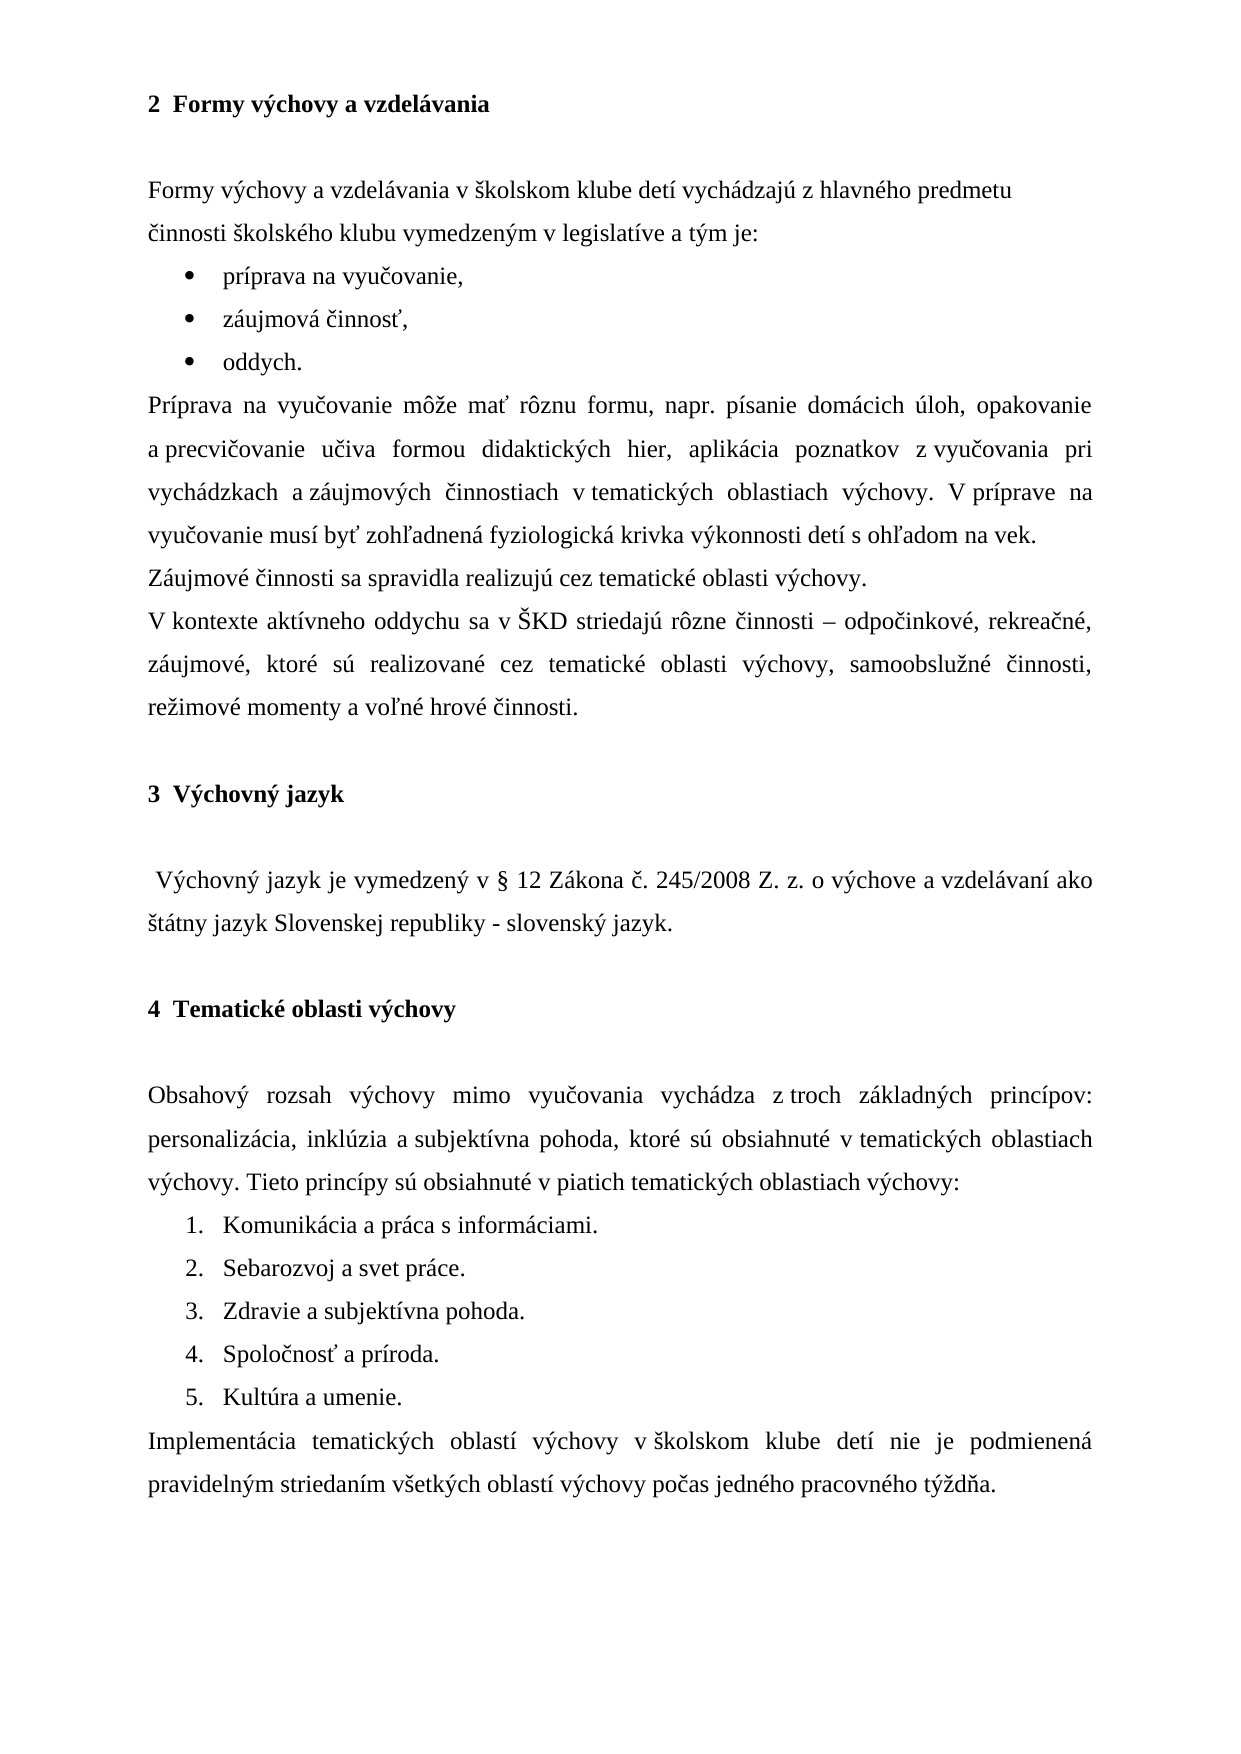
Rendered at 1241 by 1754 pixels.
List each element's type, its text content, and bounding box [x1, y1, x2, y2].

list Spoločnosť a príroda. [185, 1339, 1093, 1368]
list Kultúra a umenie. [185, 1382, 1093, 1411]
list Zdravie a subjektívna pohoda. [185, 1296, 1093, 1325]
text Obsahový rozsah výchovy mimo vyučovania vychádza z troch základných princípov: personalizácia, inklúzia a subjektívna pohoda, ktoré sú obsiahnuté v tematických oblastiach výchovy. Tieto princípy sú obsiahnuté v piatich tematických oblastiach výchovy: [148, 1081, 1093, 1196]
text 4 Tematické oblasti výchovy [148, 994, 1093, 1023]
text Príprava na vyučovanie môže mať rôznu formu, napr. písanie domácich úloh, opakovanie a precvičovanie učiva formou didaktických hier, aplikácia poznatkov z vyučovania pri vychádzkach a záujmových činnostiach v tematických oblastiach výchovy. V príprave na vyučovanie musí byť zohľadnená fyziologická krivka výkonnosti detí s ohľadom na vek. [148, 391, 1093, 549]
text 2 Formy výchovy a vzdelávania [148, 89, 1093, 117]
text Záujmové činnosti sa spravidla realizujú cez tematické oblasti výchovy. [148, 563, 1093, 592]
list oddych. [185, 347, 1093, 376]
text Formy výchovy a vzdelávania v školskom klube detí vychádzajú z hlavného predmetu činnosti školského klubu vymedzeným v legislatíve a tým je: [148, 175, 1093, 247]
list Sebarozvoj a svet práce. [185, 1253, 1093, 1282]
text 3 Výchovný jazyk [148, 779, 1093, 807]
text V kontexte aktívneho oddychu sa v ŠKD striedajú rôzne činnosti – odpočinkové, rekreačné, záujmové, ktoré sú realizované cez tematické oblasti výchovy, samoobslužné činnosti, režimové momenty a voľné hrové činnosti. [148, 606, 1093, 721]
list príprava na vyučovanie, [185, 261, 1093, 290]
list záujmová činnosť, [185, 304, 1093, 333]
list Komunikácia a práca s informáciami. [185, 1210, 1093, 1239]
text Výchovný jazyk je vymedzený v § 12 Zákona č. 245/2008 Z. z. o výchove a vzdelávaní ako štátny jazyk Slovenskej republiky - slovenský jazyk. [148, 865, 1093, 937]
text Implementácia tematických oblastí výchovy v školskom klube detí nie je podmienená pravidelným striedaním všetkých oblastí výchovy počas jedného pracovného týždňa. [148, 1426, 1093, 1498]
